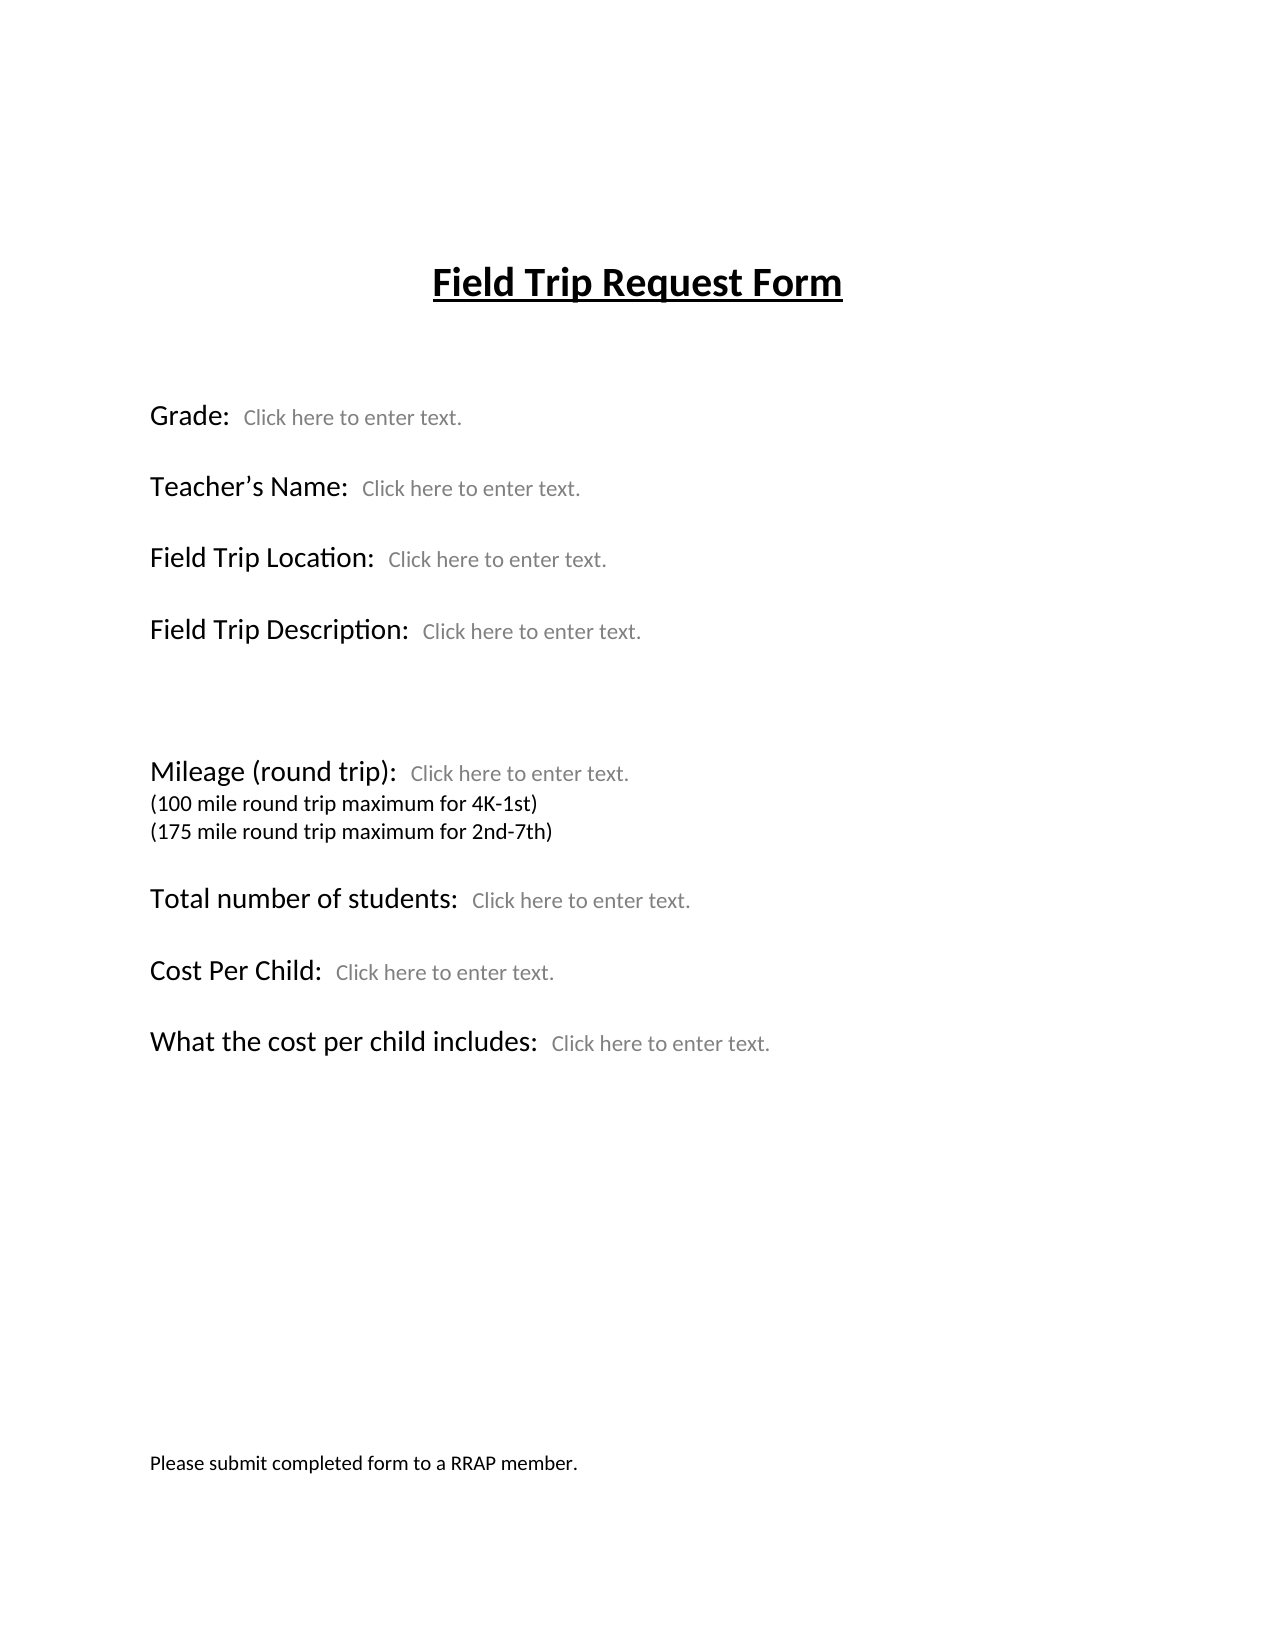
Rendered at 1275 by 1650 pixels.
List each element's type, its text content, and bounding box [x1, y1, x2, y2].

text Cost Per Child: [150, 952, 1125, 987]
text Teacher’s Name: [150, 468, 1125, 504]
text Field Trip Request Form [150, 256, 1125, 307]
text Total number of students: [150, 881, 1125, 916]
text Mileage (round trip): [150, 753, 1125, 789]
text Field Trip Location: [150, 539, 1125, 575]
text (175 mile round trip maximum for 2nd-7th) [150, 817, 1125, 845]
text (100 mile round trip maximum for 4K-1st) [150, 789, 1125, 817]
text What the cost per child includes: [150, 1023, 1125, 1059]
text Grade: [150, 397, 1125, 433]
text Please submit completed form to a RRAP member. [150, 1451, 1125, 1476]
text Field Trip Description: [150, 611, 1125, 646]
